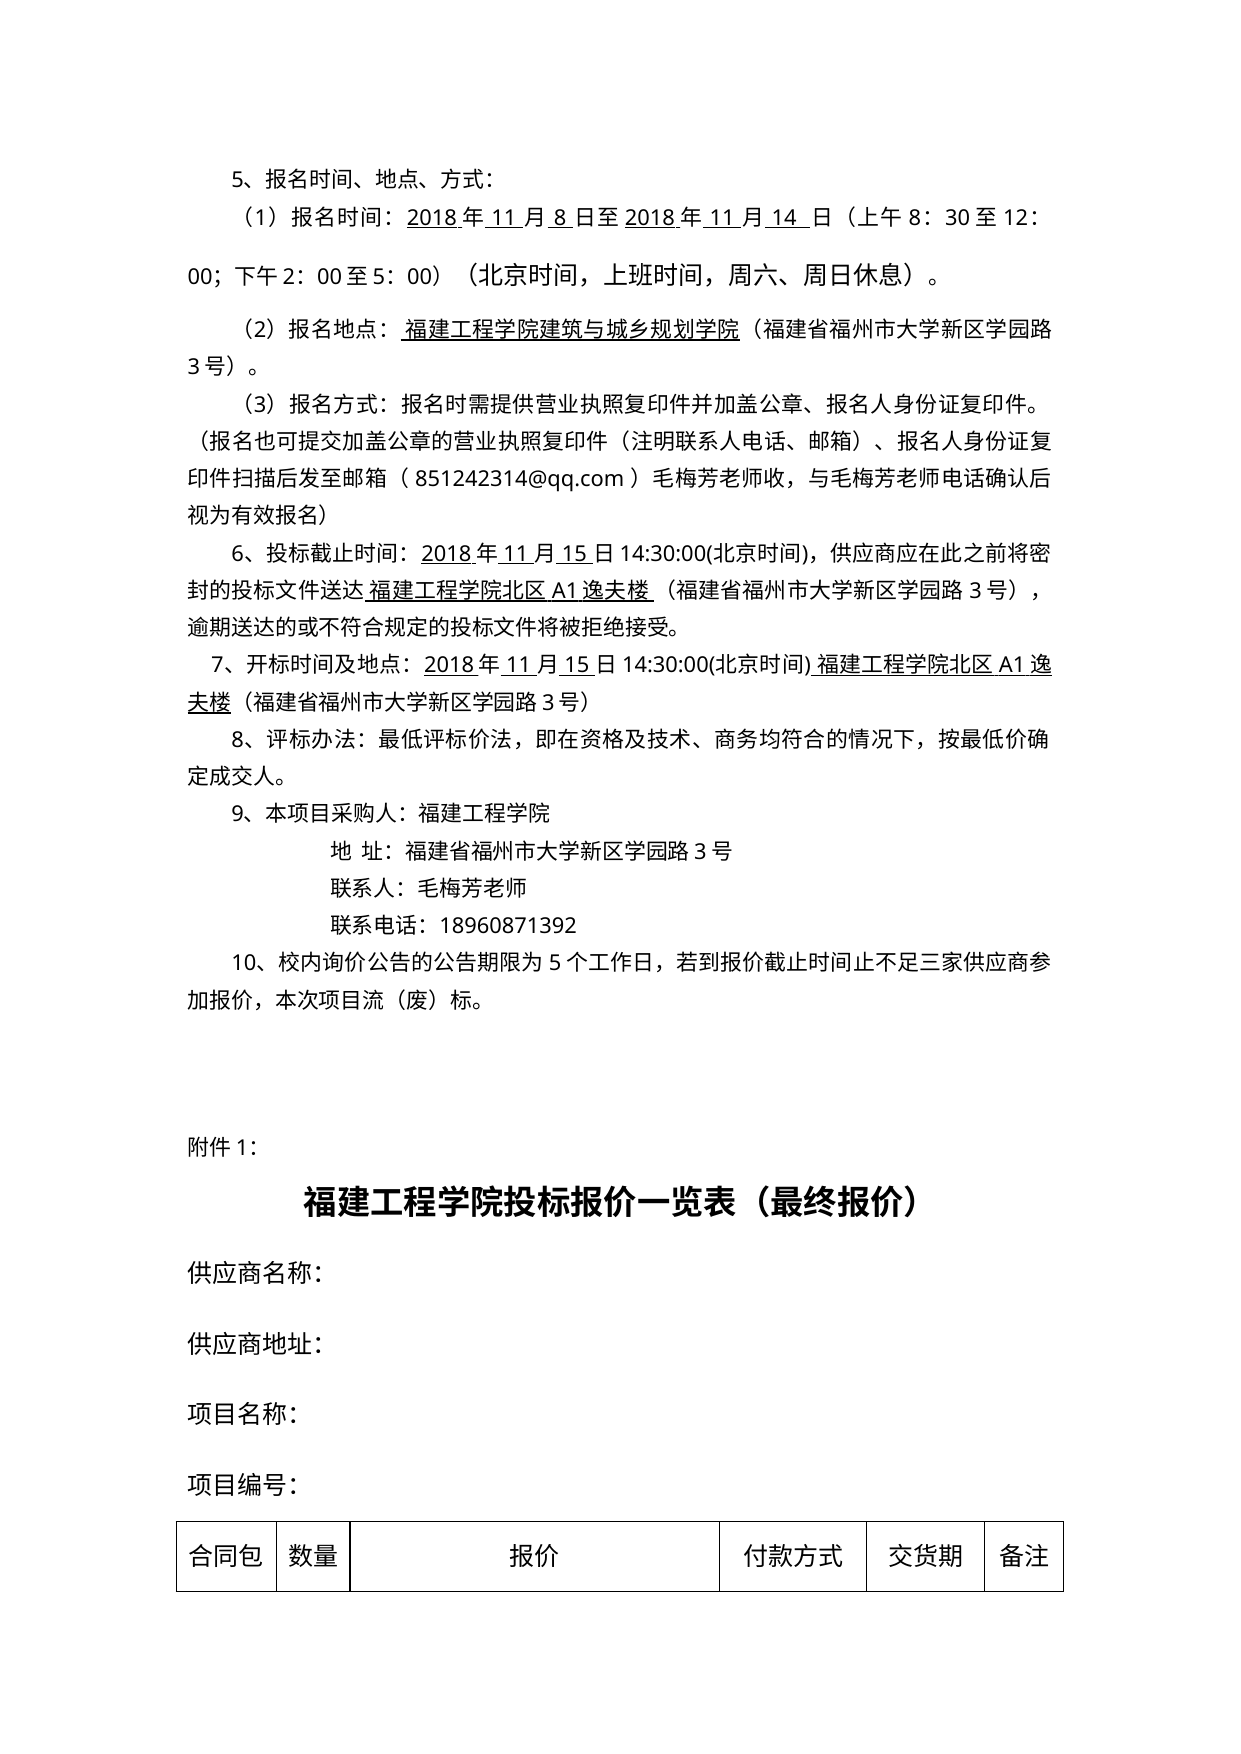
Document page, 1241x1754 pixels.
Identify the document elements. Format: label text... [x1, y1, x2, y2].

text 10、校内询价公告的公告期限为5个工作日，若到报价截止时间止不足三家供应商参加报价，本次项目流（废）标。 [187, 945, 1053, 1015]
text 6、投标截止时间：2018年 11 月 15 日14:30:00(北京时间)，供应商应在此之前将密封的投标文件送达 福建工程学院北区A1逸夫楼 （福建省福州市大学新区学园路3号），逾期送达的或不符合规定的投标文件将被拒绝接受。 7、开标时间及地点：2018年 11 月 15 日14:30:00(北京时间) 福建工程学院北区A1逸夫楼（福建省福州市大学新区学园路3号） [187, 535, 1053, 717]
table_header 数量 [277, 1522, 349, 1591]
text 福建工程学院投标报价一览表（最终报价） [187, 1167, 1053, 1232]
text 附件1： [187, 1130, 1053, 1163]
text 地 址：福建省福州市大学新区学园路3号 联系人：毛梅芳老师 [330, 833, 1053, 903]
text 供应商名称： [187, 1239, 1053, 1304]
text （3）报名方式：报名时需提供营业执照复印件并加盖公章、报名人身份证复印件。（报名也可提交加盖公章的营业执照复印件（注明联系人电话、邮箱）、报名人身份证复印件扫描后发至邮箱（ 851242314@qq.com ）毛梅芳老师收，与毛梅芳老师电话确认后视为有效报名） [187, 386, 1053, 531]
text 8、评标办法：最低评标价法，即在资格及技术、商务均符合的情况下，按最低价确定成交人。 [187, 722, 1053, 791]
text 供应商地址： [187, 1310, 1053, 1375]
text 9、本项目采购人：福建工程学院 [231, 796, 1053, 829]
text 项目名称： [187, 1380, 1053, 1445]
text （2）报名地点： 福建工程学院建筑与城乡规划学院（福建省福州市大学新区学园路3号）。 [187, 312, 1053, 382]
table_header 付款方式 [720, 1522, 866, 1591]
table_header 交货期 [867, 1522, 984, 1591]
table_header 合同包 [177, 1522, 276, 1591]
text 项目编号： [187, 1451, 1053, 1516]
table_header 备注 [985, 1522, 1063, 1591]
table_header 报价 [351, 1522, 719, 1591]
text 联系电话：18960871392 [187, 908, 1053, 940]
text （1）报名时间：2018年 11 月 8 日至2018年 11 月 14 日（上午8：30至12：00；下午2：00至5：00）（北京时间，上班时间，周六、周日休息）。 [187, 199, 1053, 306]
text 5、报名时间、地点、方式： [231, 162, 1053, 194]
